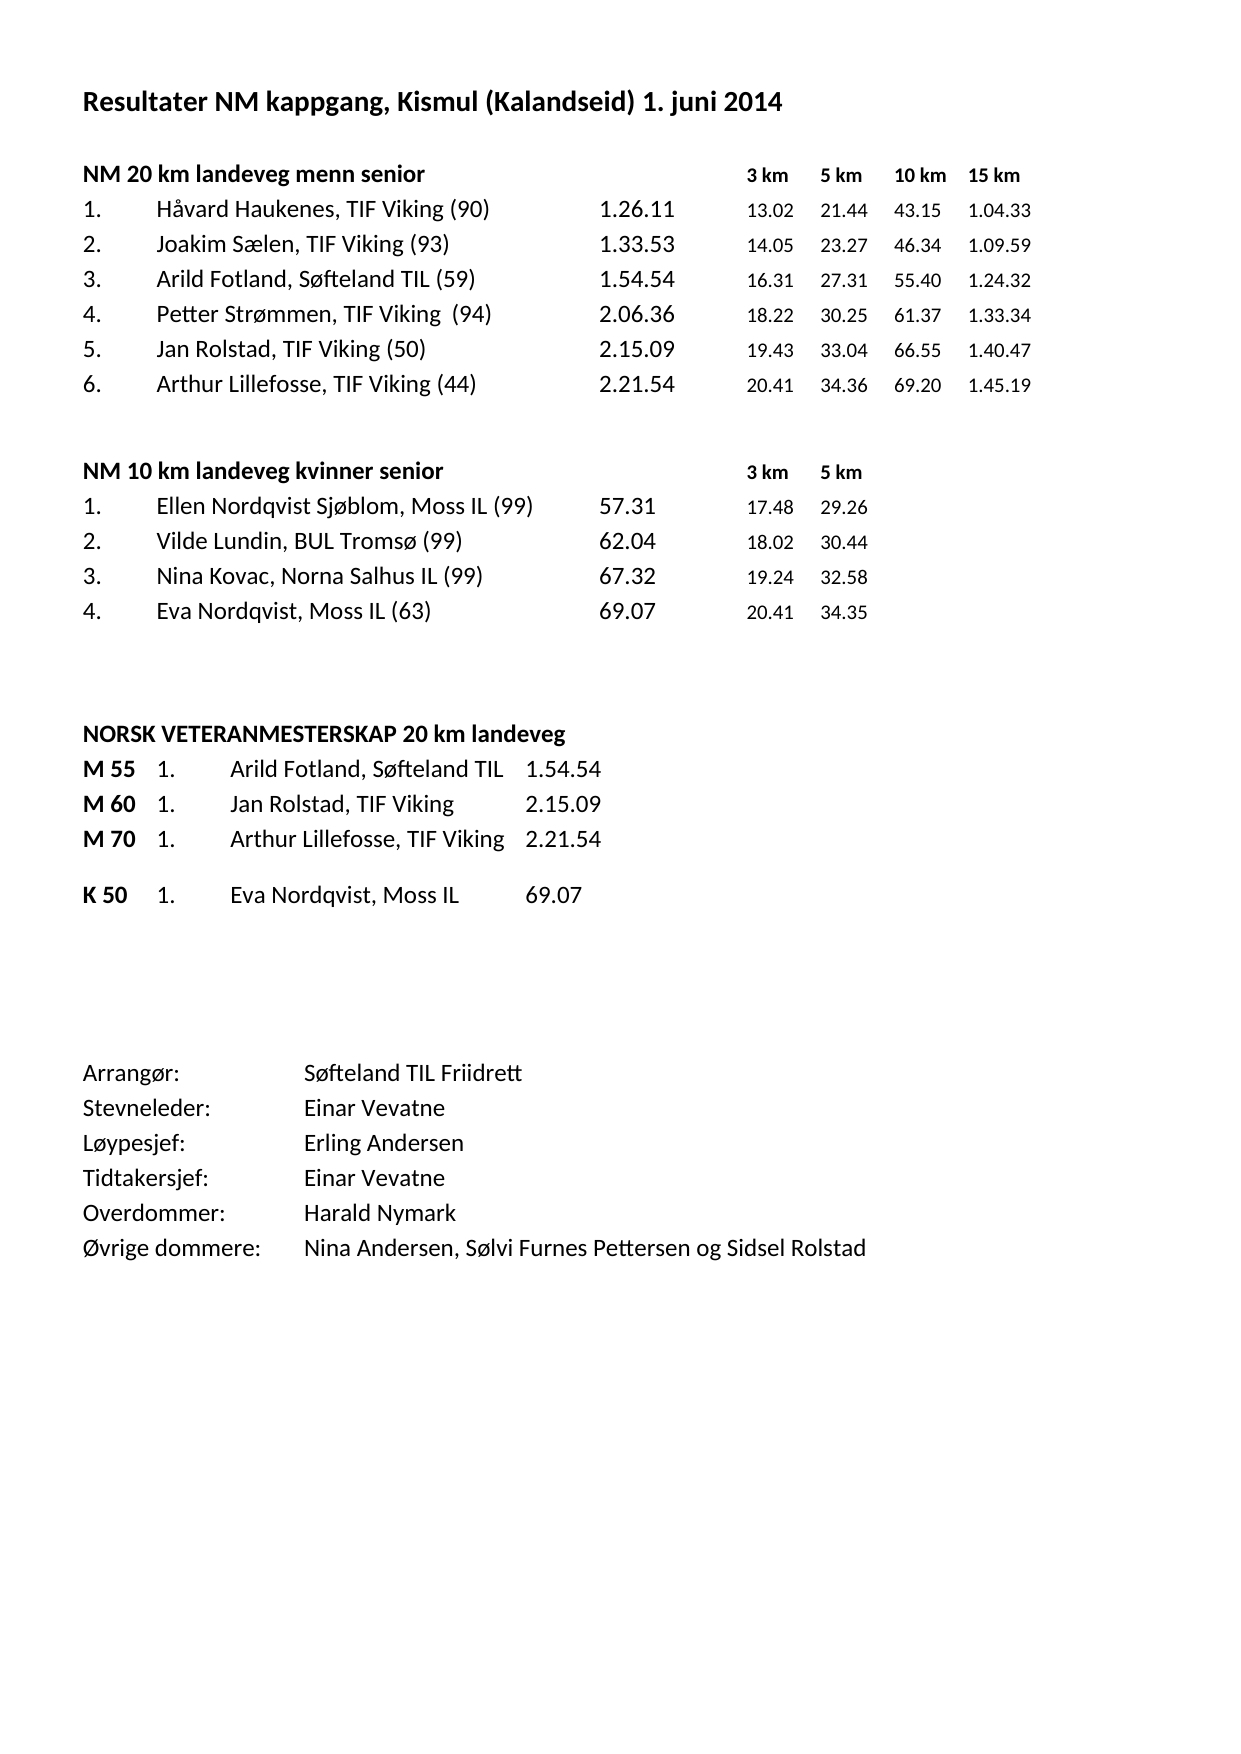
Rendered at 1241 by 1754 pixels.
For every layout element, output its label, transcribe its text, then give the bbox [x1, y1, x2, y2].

text K 50 1. Eva Nordqvist, Moss IL 69.07 [83, 879, 1157, 942]
text NORSK VETERANMESTERSKAP 20 km landeveg M 55 1. Arild Fotland, Søfteland TIL 1.54.54 M 60 1. Jan Rolstad, TIF Viking 2.15.09 M 70 1. Arthur Lillefosse, TIF Viking 2.21.54 [83, 683, 1157, 854]
text Arrangør: Søfteland TIL Friidrett Stevneleder: Einar Vevatne Løypesjef: Erling Andersen Tidtakersjef: Einar Vevatne Overdommer: Harald Nymark Øvrige dommere: Nina Andersen, Sølvi Furnes Pettersen og Sidsel Rolstad [83, 1023, 1157, 1263]
text Resultater NM kappgang, Kismul (Kalandseid) 1. juni 2014 NM 20 km landeveg menn senior 3 km 5 km 10 km 15 km 1. Håvard Haukenes, TIF Viking (90) 1.26.11 13.02 21.44 43.15 1.04.33 2. Joakim Sælen, TIF Viking (93) 1.33.53 14.05 23.27 46.34 1.09.59 3. Arild Fotland, Søfteland TIL (59) 1.54.54 16.31 27.31 55.40 1.24.32 4. Petter Strømmen, TIF Viking (94) 2.06.36 18.22 30.25 61.37 1.33.34 5. Jan Rolstad, TIF Viking (50) 2.15.09 19.43 33.04 66.55 1.40.47 6. Arthur Lillefosse, TIF Viking (44) 2.21.54 20.41 34.36 69.20 1.45.19 [83, 83, 1157, 431]
text NM 10 km landeveg kvinner senior 3 km 5 km 1. Ellen Nordqvist Sjøblom, Moss IL (99) 57.31 17.48 29.26 2. Vilde Lundin, BUL Tromsø (99) 62.04 18.02 30.44 3. Nina Kovac, Norna Salhus IL (99) 67.32 19.24 32.58 4. Eva Nordqvist, Moss IL (63) 69.07 20.41 34.35 [83, 456, 1157, 658]
